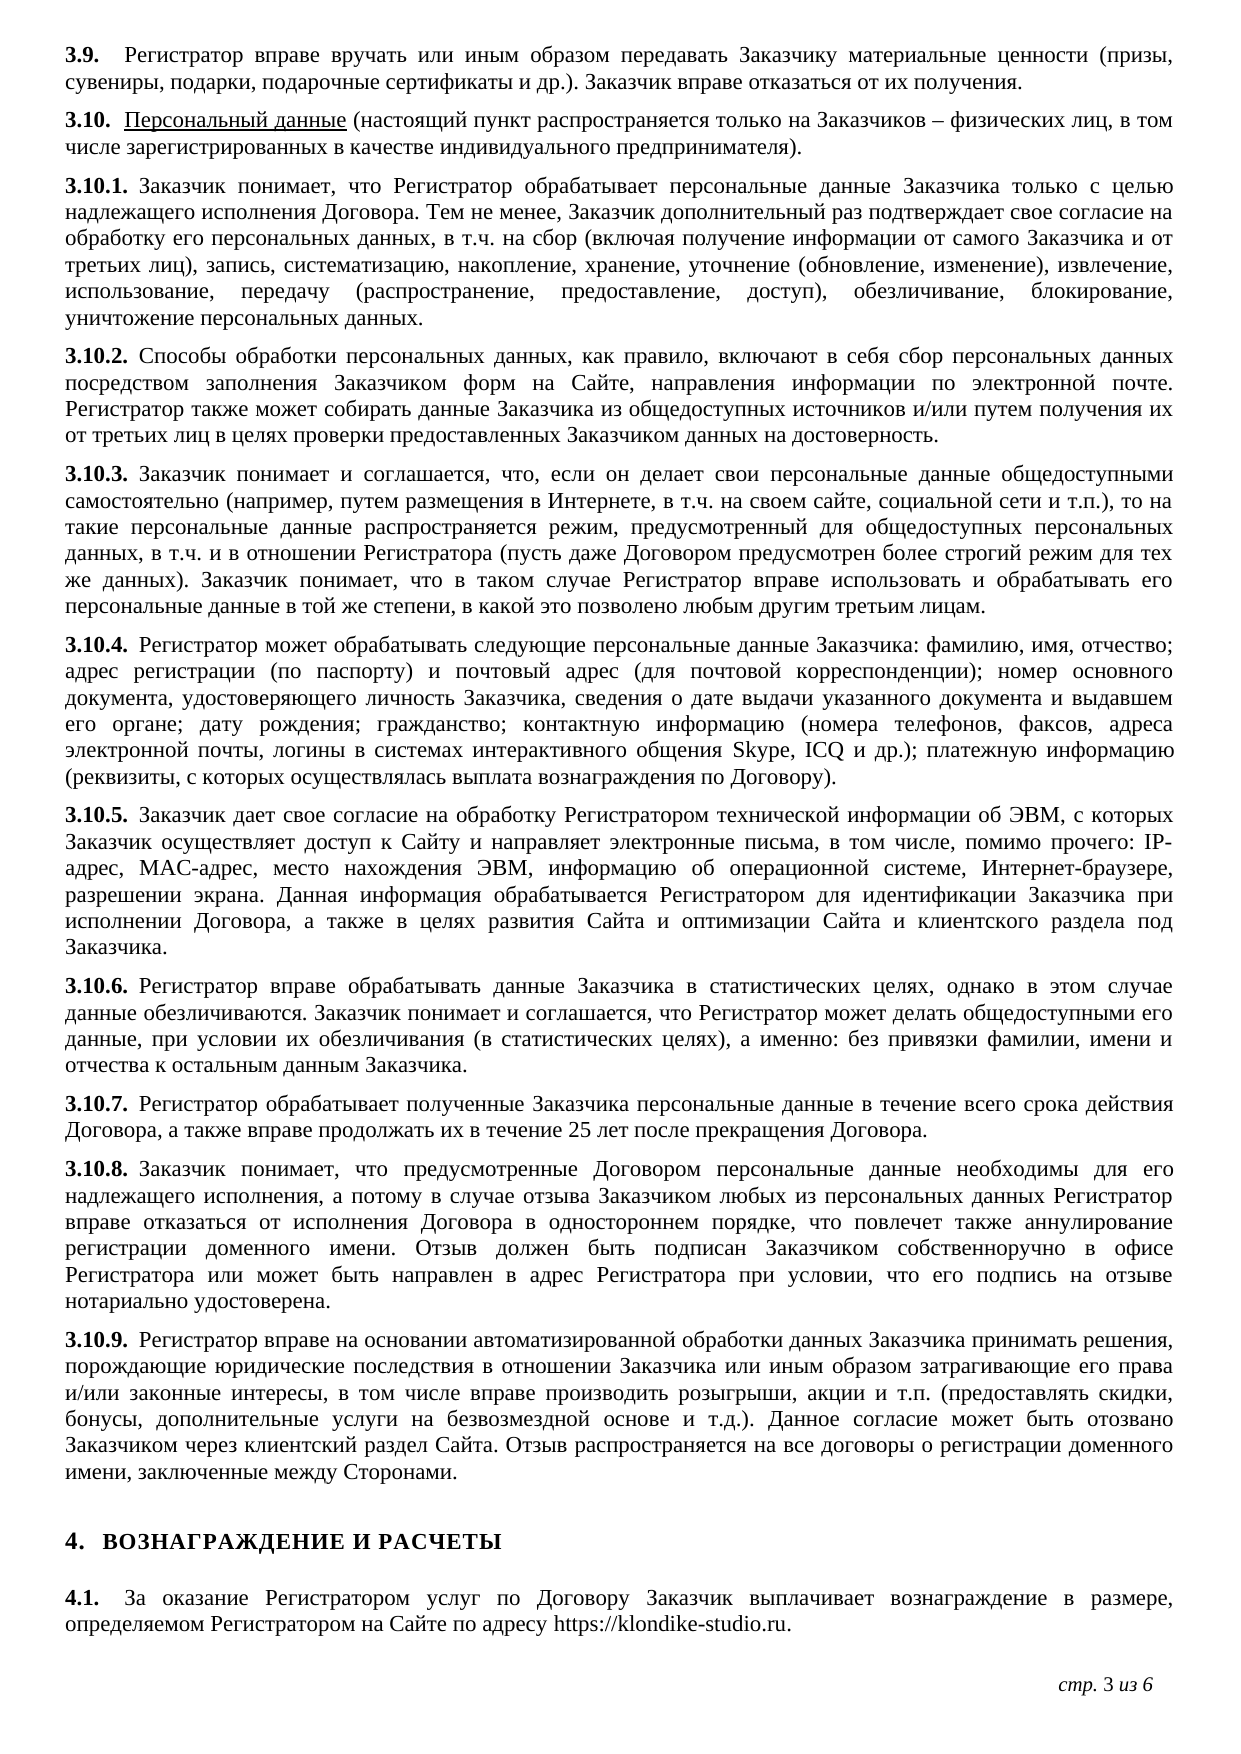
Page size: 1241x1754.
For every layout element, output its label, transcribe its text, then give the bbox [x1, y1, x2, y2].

list Регистратор вправе вручать или иным образом передавать Заказчику материальные ценности (призы, сувениры, подарки, подарочные сертификаты и др.). Заказчик вправе отказаться от их получения. [65, 41, 1175, 94]
list За оказание Регистратором услуг по Договору Заказчик выплачивает вознаграждение в размере, определяемом Регистратором на Сайте по адресу https://klondike-studio.ru. [65, 1584, 1175, 1636]
list Персональный данные (настоящий пункт распространяется только на Заказчиков – физических лиц, в том числе зарегистрированных в качестве индивидуального предпринимателя). [65, 107, 1175, 159]
list Регистратор вправе обрабатывать данные Заказчика в статистических целях, однако в этом случае данные обезличиваются. Заказчик понимает и соглашается, что Регистратор может делать общедоступными его данные, при условии их обезличивания (в статистических целях), а именно: без привязки фамилии, имени и отчества к остальным данным Заказчика. [65, 972, 1175, 1078]
list Заказчик дает свое согласие на обработку Регистратором технической информации об ЭВМ, с которых Заказчик осуществляет доступ к Сайту и направляет электронные письма, в том числе, помимо прочего: IP-адрес, MAC-адрес, место нахождения ЭВМ, информацию об операционной системе, Интернет-браузере, разрешении экрана. Данная информация обрабатывается Регистратором для идентификации Заказчика при исполнении Договора, а также в целях развития Сайта и оптимизации Сайта и клиентского раздела под Заказчика. [65, 802, 1175, 960]
list Заказчик понимает, что предусмотренные Договором персональные данные необходимы для его надлежащего исполнения, а потому в случае отзыва Заказчиком любых из персональных данных Регистратор вправе отказаться от исполнения Договора в одностороннем порядке, что повлечет также аннулирование регистрации доменного имени. Отзыв должен быть подписан Заказчиком собственноручно в офисе Регистратора или может быть направлен в адрес Регистратора при условии, что его подпись на отзыве нотариально удостоверена. [65, 1155, 1175, 1313]
list Заказчик понимает и соглашается, что, если он делает свои персональные данные общедоступными самостоятельно (например, путем размещения в Интернете, в т.ч. на своем сайте, социальной сети и т.п.), то на такие персональные данные распространяется режим, предусмотренный для общедоступных персональных данных, в т.ч. и в отношении Регистратора (пусть даже Договором предусмотрен более строгий режим для тех же данных). Заказчик понимает, что в таком случае Регистратор вправе использовать и обрабатывать его персональные данные в той же степени, в какой это позволено любым другим третьим лицам. [65, 460, 1175, 618]
list Регистратор вправе на основании автоматизированной обработки данных Заказчика принимать решения, порождающие юридические последствия в отношении Заказчика или иным образом затрагивающие его права и/или законные интересы, в том числе вправе производить розыгрыши, акции и т.п. (предоставлять скидки, бонусы, дополнительные услуги на безвозмездной основе и т.д.). Данное согласие может быть отозвано Заказчиком через клиентский раздел Сайта. Отзыв распространяется на все договоры о регистрации доменного имени, заключенные между Сторонами. [65, 1326, 1175, 1484]
list ВОЗНАГРАЖДЕНИЕ И РАСЧЕТЫ [65, 1526, 1175, 1554]
list Регистратор может обрабатывать следующие персональные данные Заказчика: фамилию, имя, отчество; адрес регистрации (по паспорту) и почтовый адрес (для почтовой корреспонденции); номер основного документа, удостоверяющего личность Заказчика, сведения о дате выдачи указанного документа и выдавшем его органе; дату рождения; гражданство; контактную информацию (номера телефонов, факсов, адреса электронной почты, логины в системах интерактивного общения Skype, ICQ и др.); платежную информацию (реквизиты, с которых осуществлялась выплата вознаграждения по Договору). [65, 631, 1175, 789]
list Регистратор обрабатывает полученные Заказчика персональные данные в течение всего срока действия Договора, а также вправе продолжать их в течение 25 лет после прекращения Договора. [65, 1090, 1175, 1143]
list Способы обработки персональных данных, как правило, включают в себя сбор персональных данных посредством заполнения Заказчиком форм на Сайте, направления информации по электронной почте. Регистратор также может собирать данные Заказчика из общедоступных источников и/или путем получения их от третьих лиц в целях проверки предоставленных Заказчиком данных на достоверность. [65, 342, 1175, 448]
list Заказчик понимает, что Регистратор обрабатывает персональные данные Заказчика только с целью надлежащего исполнения Договора. Тем не менее, Заказчик дополнительный раз подтверждает свое согласие на обработку его персональных данных, в т.ч. на сбор (включая получение информации от самого Заказчика и от третьих лиц), запись, систематизацию, накопление, хранение, уточнение (обновление, изменение), извлечение, использование, передачу (распространение, предоставление, доступ), обезличивание, блокирование, уничтожение персональных данных. [65, 172, 1175, 330]
